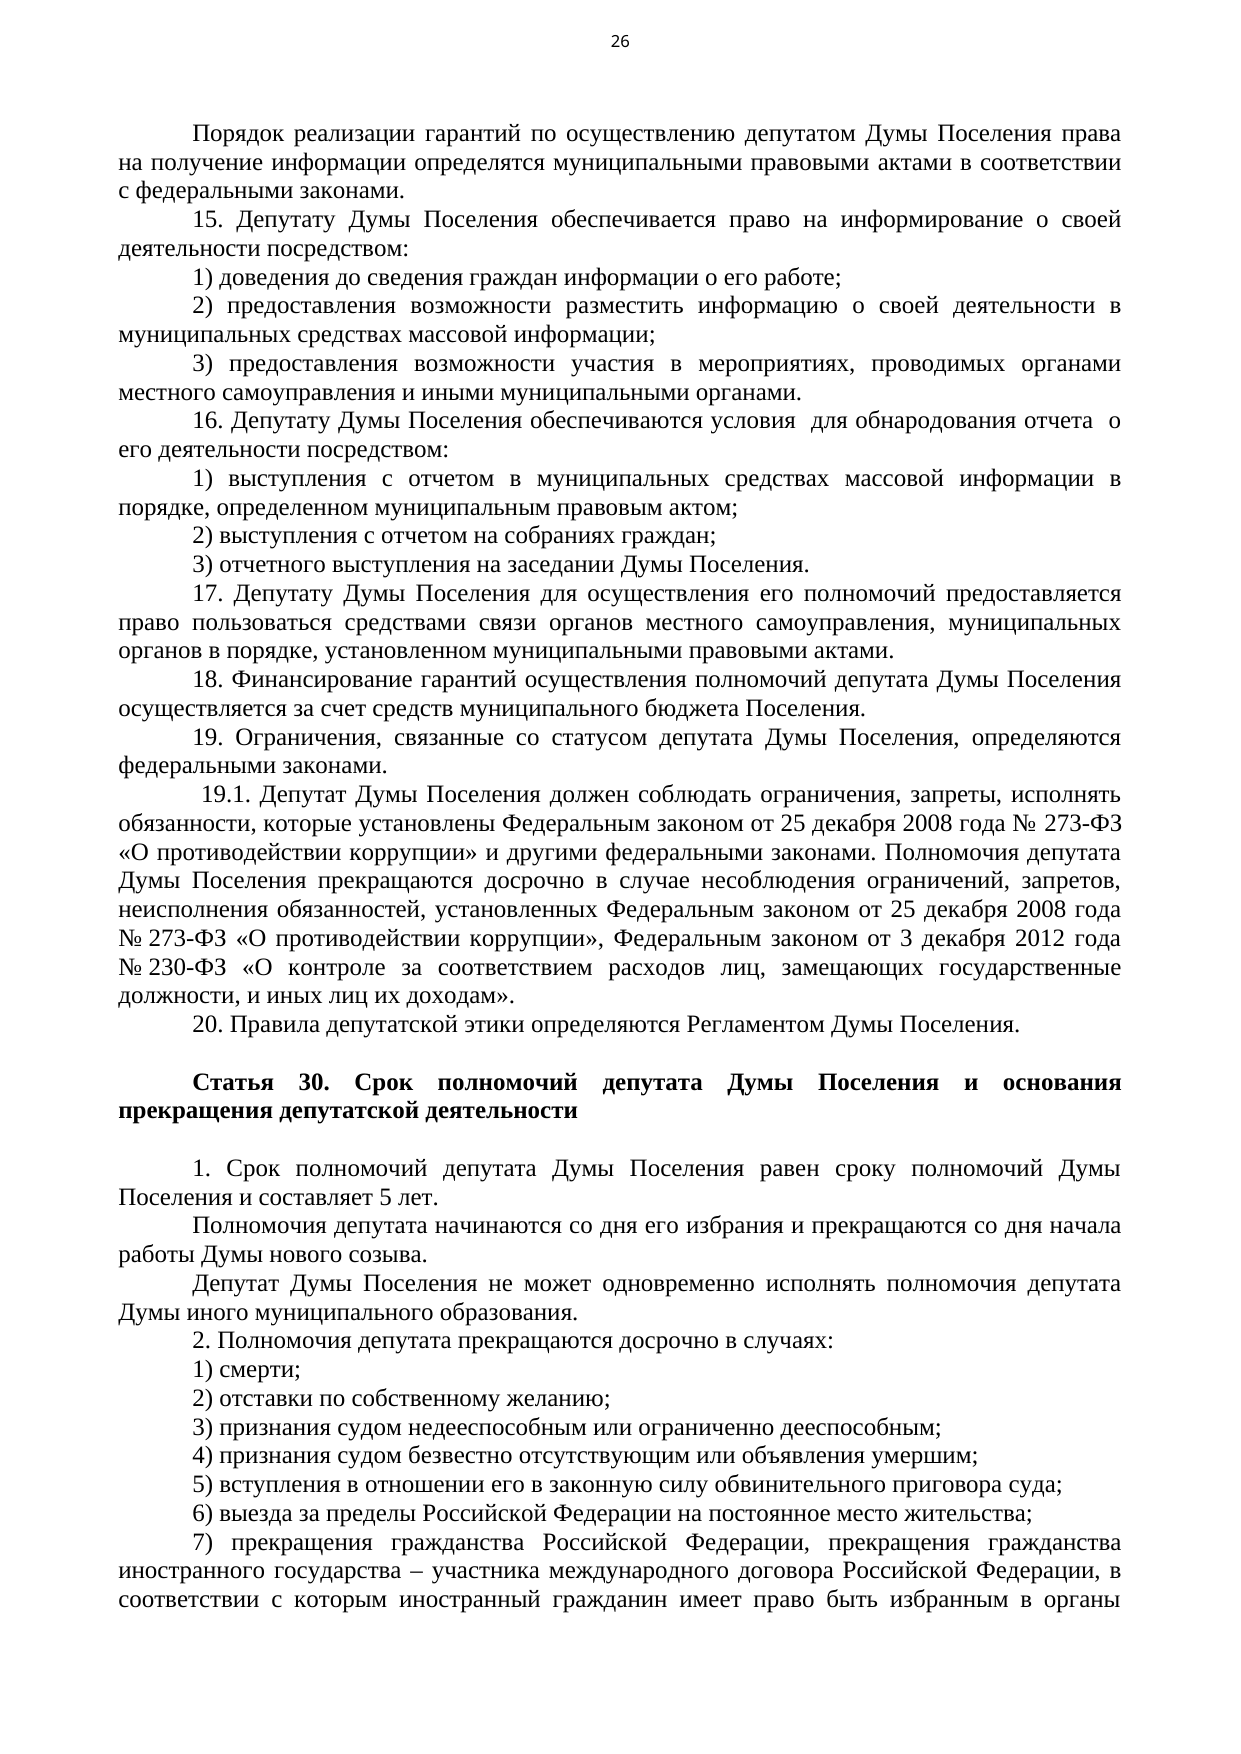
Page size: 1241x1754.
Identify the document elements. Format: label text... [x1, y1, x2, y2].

text 2) выступления с отчетом на собраниях граждан; [118, 521, 1122, 549]
text 4) признания судом безвестно отсутствующим или объявления умершим; [118, 1441, 1122, 1469]
text 3) предоставления возможности участия в мероприятиях, проводимых органами местного самоуправления и иными муниципальными органами. [118, 348, 1122, 406]
text 5) вступления в отношении его в законную силу обвинительного приговора суда; [118, 1469, 1122, 1498]
text 15. Депутату Думы Поселения обеспечивается право на информирование о своей деятельности посредством: [118, 204, 1122, 262]
text Депутат Думы Поселения не может одновременно исполнять полномочия депутата Думы иного муниципального образования. [118, 1268, 1122, 1326]
text 1) доведения до сведения граждан информации о его работе; [118, 262, 1122, 291]
text 17. Депутату Думы Поселения для осуществления его полномочий предоставляется право пользоваться средствами связи органов местного самоуправления, муниципальных органов в порядке, установленном муниципальными правовыми актами. [118, 578, 1122, 664]
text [118, 1527, 1122, 1613]
text Статья 30. Срок полномочий депутата Думы Поселения и основания прекращения депутатской деятельности [118, 1067, 1122, 1124]
text Полномочия депутата начинаются со дня его избрания и прекращаются со дня начала работы Думы нового созыва. [118, 1211, 1122, 1268]
text 6) выезда за пределы Российской Федерации на постоянное место жительства; [118, 1498, 1122, 1527]
text 20. Правила депутатской этики определяются Регламентом Думы Поселения. [118, 1009, 1122, 1038]
text 19.1. Депутат Думы Поселения должен соблюдать ограничения, запреты, исполнять обязанности, которые установлены Федеральным законом от 25 декабря 2008 года № 273-ФЗ «О противодействии коррупции» и другими федеральными законами. Полномочия депутата Думы Поселения прекращаются досрочно в случае несоблюдения ограничений, запретов, неисполнения обязанностей, установленных Федеральным законом от 25 декабря 2008 года № 273-ФЗ «О противодействии коррупции», Федеральным законом от 3 декабря 2012 года № 230-ФЗ «О контроле за соответствием расходов лиц, замещающих государственные должности, и иных лиц их доходам». [118, 779, 1122, 1009]
text 1) смерти; [118, 1354, 1122, 1383]
text Порядок реализации гарантий по осуществлению депутатом Думы Поселения права на получение информации определятся муниципальными правовыми актами в соответствии с федеральными законами. [118, 118, 1122, 204]
text 19. Ограничения, связанные со статусом депутата Думы Поселения, определяются федеральными законами. [118, 722, 1122, 779]
text 3) признания судом недееспособным или ограниченно дееспособным; [118, 1412, 1122, 1441]
text 1) выступления с отчетом в муниципальных средствах массовой информации в порядке, определенном муниципальным правовым актом; [118, 463, 1122, 521]
text 18. Финансирование гарантий осуществления полномочий депутата Думы Поселения осуществляется за счет средств муниципального бюджета Поселения. [118, 664, 1122, 722]
text 3) отчетного выступления на заседании Думы Поселения. [118, 549, 1122, 578]
text 1. Срок полномочий депутата Думы Поселения равен сроку полномочий Думы Поселения и составляет 5 лет. [118, 1153, 1122, 1211]
text 2. Полномочия депутата прекращаются досрочно в случаях: [118, 1326, 1122, 1354]
text 16. Депутату Думы Поселения обеспечиваются условия для обнародования отчета о его деятельности посредством: [118, 406, 1122, 463]
text 2) предоставления возможности разместить информацию о своей деятельности в муниципальных средствах массовой информации; [118, 291, 1122, 348]
text 2) отставки по собственному желанию; [118, 1383, 1122, 1412]
